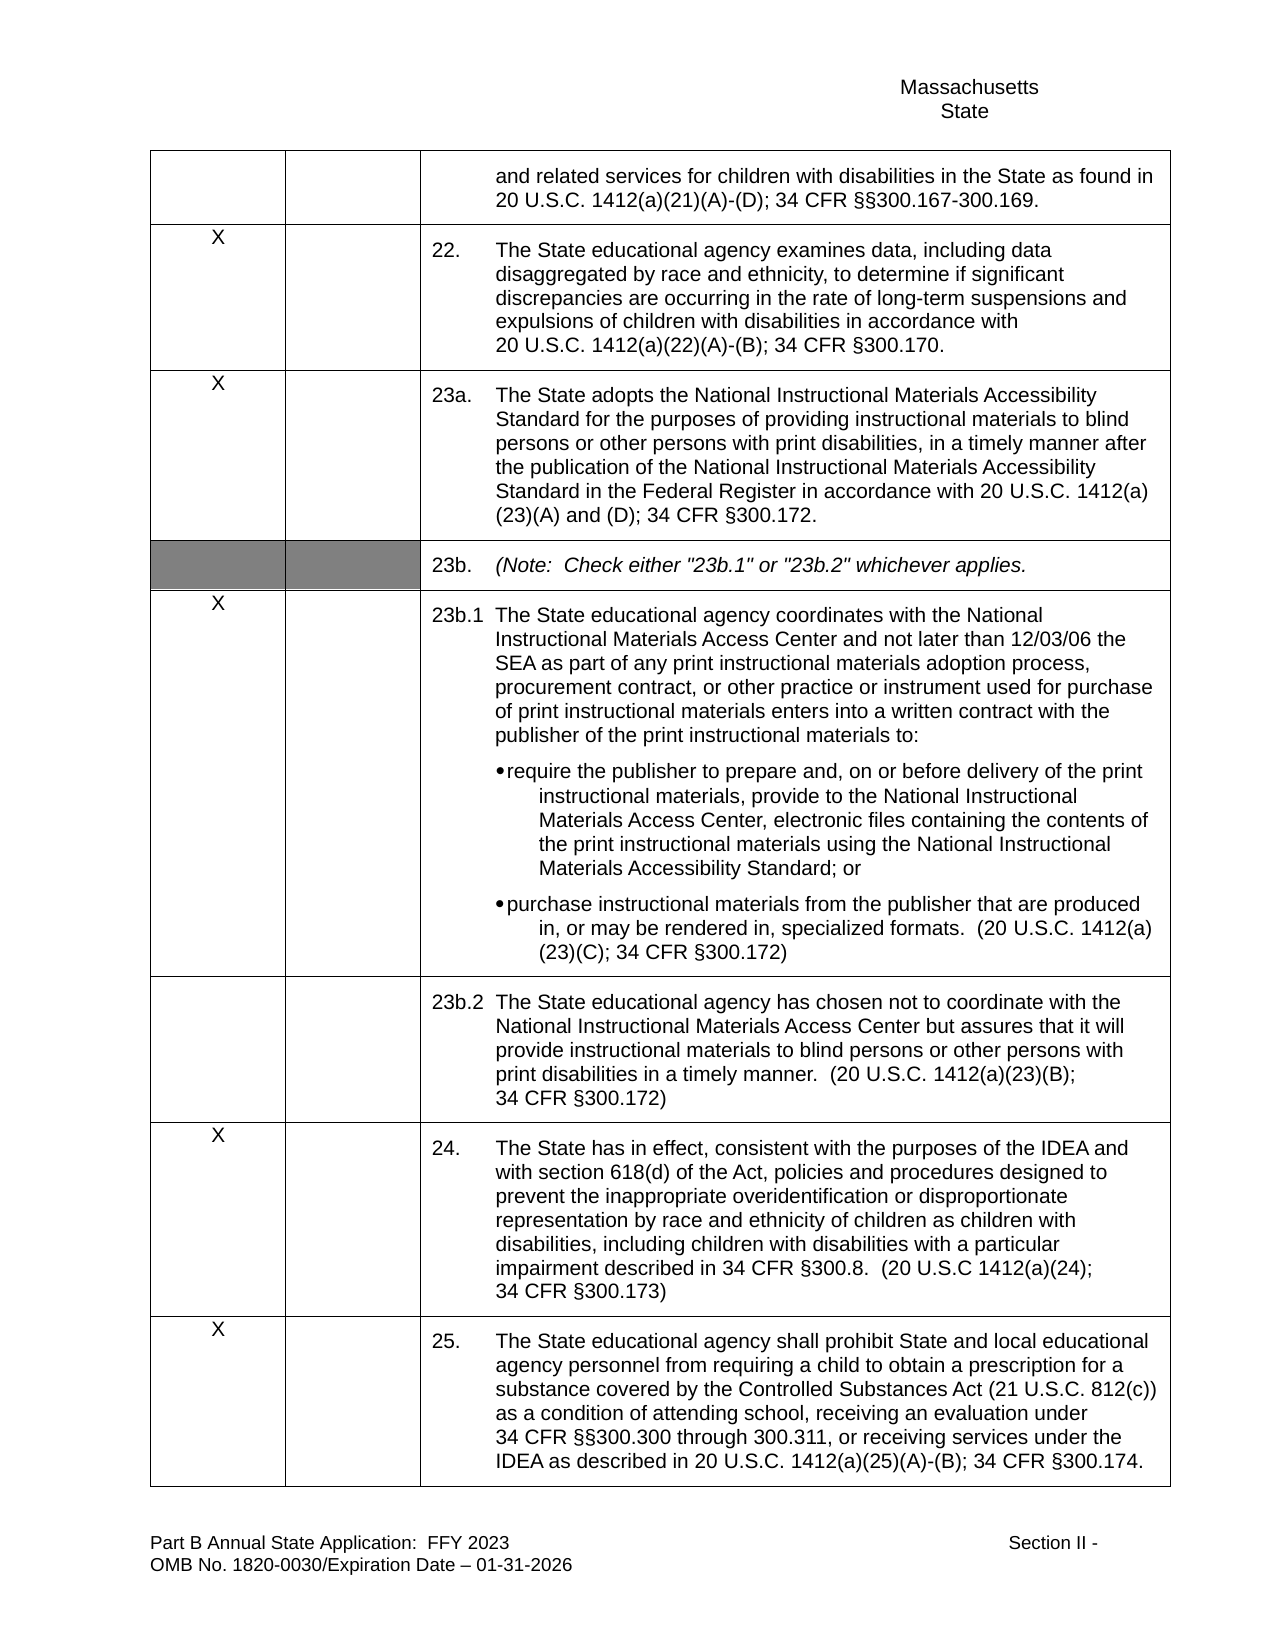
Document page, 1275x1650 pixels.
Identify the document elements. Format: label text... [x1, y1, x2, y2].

table_cell X [151, 371, 285, 539]
table_cell 23b.2 The State educational agency has chosen not to coordinate with the National Instructional Materials Access Center but assures that it will provide instructional materials to blind persons or other persons with print disabilities in a timely manner. (20 U.S.C. 1412(a)(23)(B); 34 CFR §300.172) [421, 977, 1170, 1122]
table_cell [151, 977, 285, 1122]
table_cell X [151, 151, 285, 224]
table_cell 23a. The State adopts the National Instructional Materials Accessibility Standard for the purposes of providing instructional materials to blind persons or other persons with print disabilities, in a timely manner after the publication of the National Instructional Materials Accessibility Standard in the Federal Register in accordance with 20 U.S.C. 1412(a)(23)(A) and (D); 34 CFR §300.172. [421, 371, 1170, 539]
table_cell [286, 1123, 420, 1316]
table_cell 23b.1 The State educational agency coordinates with the National Instructional Materials Access Center and not later than 12/03/06 the SEA as part of any print instructional materials adoption process, procurement contract, or other practice or instrument used for purchase of print instructional materials enters into a written contract with the publisher of the print instructional materials to: require the publisher to prepare and, on or before delivery of the print instructional materials, provide to the National Instructional Materials Access Center, electronic files containing the contents of the print instructional materials using the National Instructional Materials Accessibility Standard; or purchase instructional materials from the publisher that are produced in, or may be rendered in, specialized formats. (20 U.S.C. 1412(a)(23)(C); 34 CFR §300.172) [421, 591, 1170, 976]
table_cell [421, 151, 1170, 224]
table_cell [286, 371, 420, 539]
table_cell X [151, 225, 285, 370]
table_cell [286, 541, 420, 589]
table_cell 22. The State educational agency examines data, including data disaggregated by race and ethnicity, to determine if significant discrepancies are occurring in the rate of long-term suspensions and expulsions of children with disabilities in accordance with 20 U.S.C. 1412(a)(22)(A)-(B); 34 CFR §300.170. [421, 225, 1170, 370]
table_cell [151, 541, 285, 589]
table_cell [286, 1317, 420, 1486]
table_cell [286, 225, 420, 370]
table_cell [286, 977, 420, 1122]
table_cell 24. The State has in effect, consistent with the purposes of the IDEA and with section 618(d) of the Act, policies and procedures designed to prevent the inappropriate overidentification or disproportionate representation by race and ethnicity of children as children with disabilities, including children with disabilities with a particular impairment described in 34 CFR §300.8. (20 U.S.C 1412(a)(24); 34 CFR §300.173) [421, 1123, 1170, 1316]
table_cell X [151, 1317, 285, 1486]
table_cell [286, 151, 420, 224]
table_cell 25. The State educational agency shall prohibit State and local educational agency personnel from requiring a child to obtain a prescription for a substance covered by the Controlled Substances Act (21 U.S.C. 812(c)) as a condition of attending school, receiving an evaluation under 34 CFR §§300.300 through 300.311, or receiving services under the IDEA as described in 20 U.S.C. 1412(a)(25)(A)-(B); 34 CFR §300.174. [421, 1317, 1170, 1486]
table_cell [286, 591, 420, 976]
table_cell X [151, 591, 285, 976]
table_cell X [151, 1123, 285, 1316]
table_cell 23b. (Note: Check either "23b.1" or "23b.2" whichever applies. [421, 541, 1170, 589]
